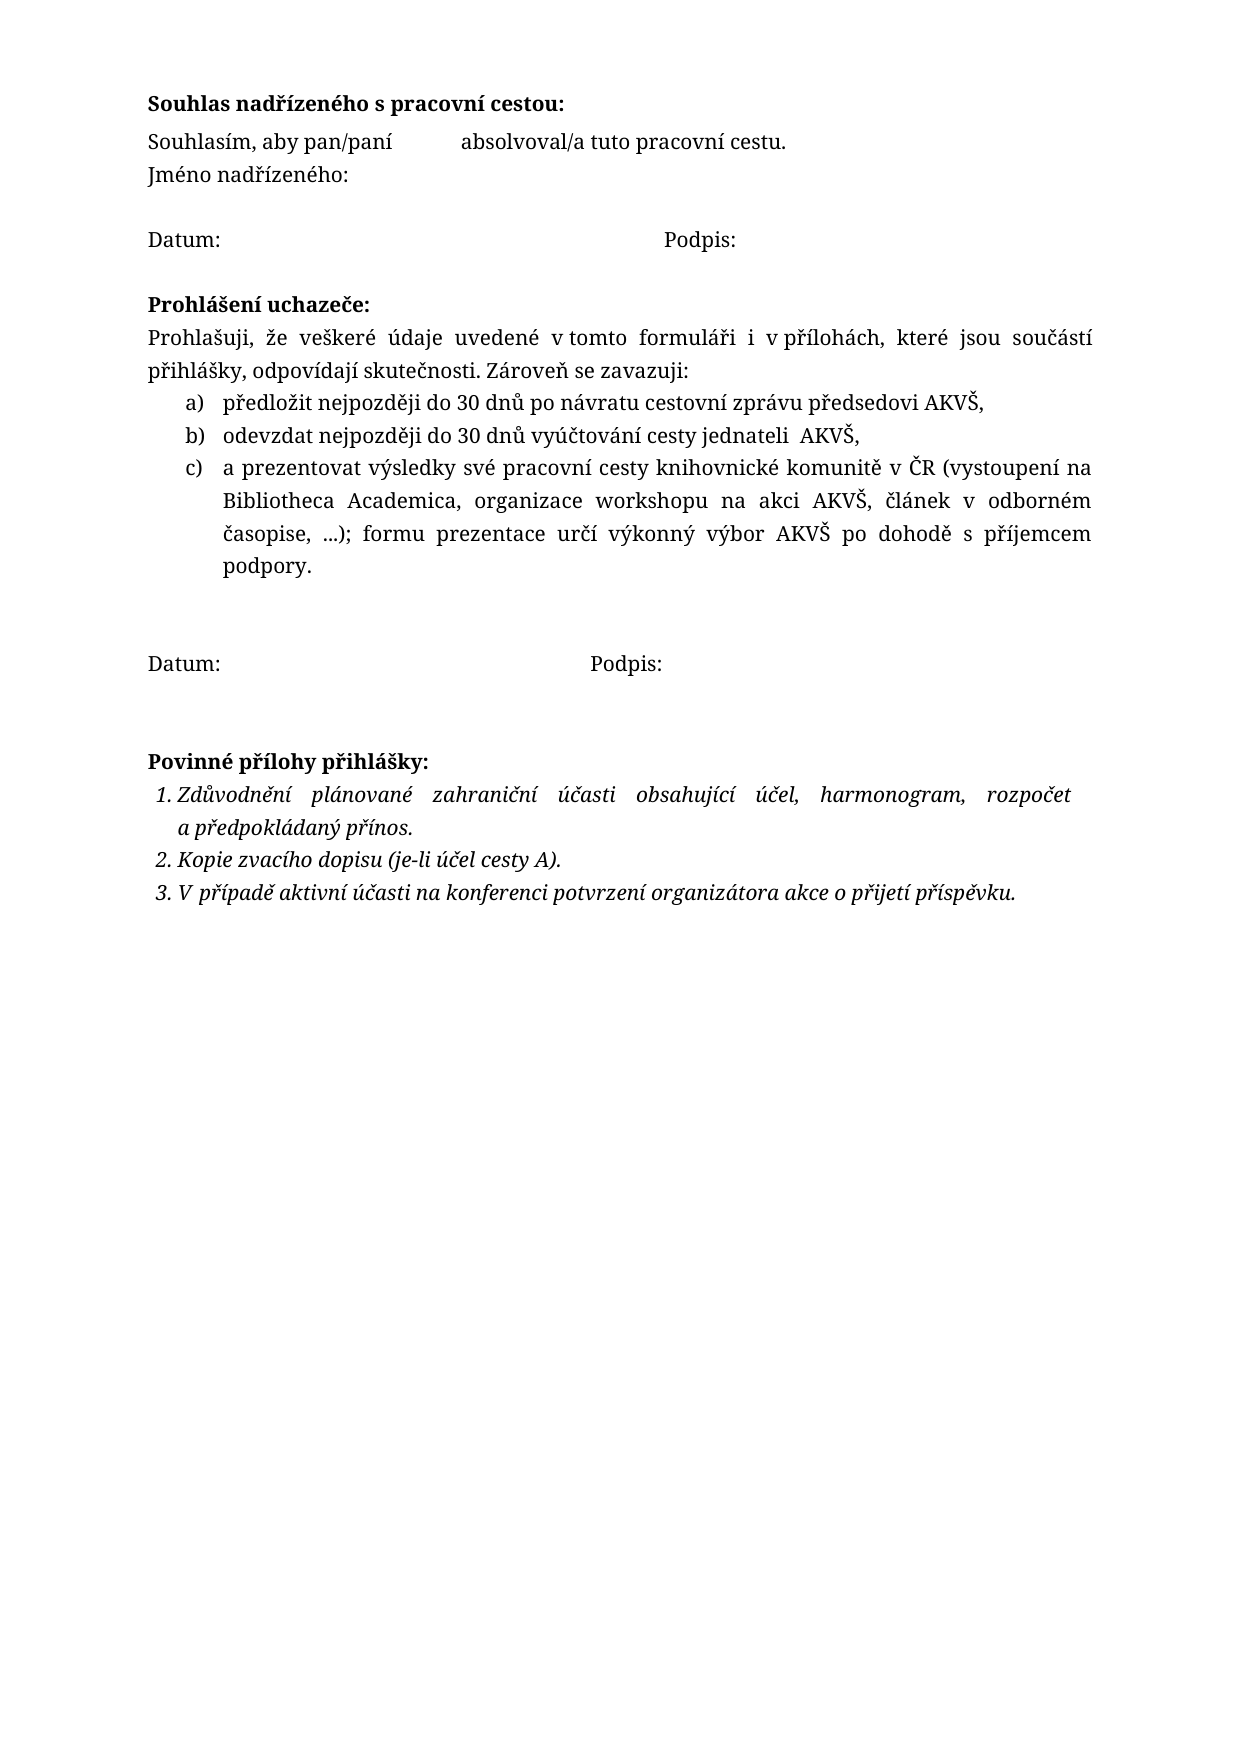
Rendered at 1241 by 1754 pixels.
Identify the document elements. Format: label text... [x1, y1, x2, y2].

text Datum: Podpis: [148, 225, 1093, 254]
list V případě aktivní účasti na konferenci potvrzení organizátora akce o přijetí příspěvku. [156, 878, 1093, 906]
subtitle Souhlas nadřízeného s pracovní cestou: [148, 89, 1093, 117]
text Prohlašuji, že veškeré údaje uvedené v tomto formuláři i v přílohách, které jsou součástí přihlášky, odpovídají skutečnosti. Zároveň se zavazuji: [148, 323, 1093, 384]
list Kopie zvacího dopisu (je-li účel cesty A). [156, 845, 1093, 874]
list odevzdat nejpozději do 30 dnů vyúčtování cesty jednateli AKVŠ, [185, 421, 1093, 449]
text Povinné přílohy přihlášky: [148, 747, 1093, 776]
text Prohlášení uchazeče: [148, 291, 1093, 319]
text Souhlasím, aby pan/paní absolvoval/a tuto pracovní cestu. [148, 127, 1093, 156]
list Zdůvodnění plánované zahraniční účasti obsahující účel, harmonogram, rozpočet a předpokládaný přínos. [156, 780, 1093, 841]
list a prezentovat výsledky své pracovní cesty knihovnické komunitě v ČR (vystoupení na Bibliotheca Academica, organizace workshopu na akci AKVŠ, článek v odborném časopise, ...); formu prezentace určí výkonný výbor AKVŠ po dohodě s příjemcem podpory. [185, 453, 1093, 613]
text Datum: Podpis: [148, 649, 1093, 678]
list předložit nejpozději do 30 dnů po návratu cestovní zprávu předsedovi AKVŠ, [185, 388, 1093, 417]
text Jméno nadřízeného: [148, 160, 1093, 188]
